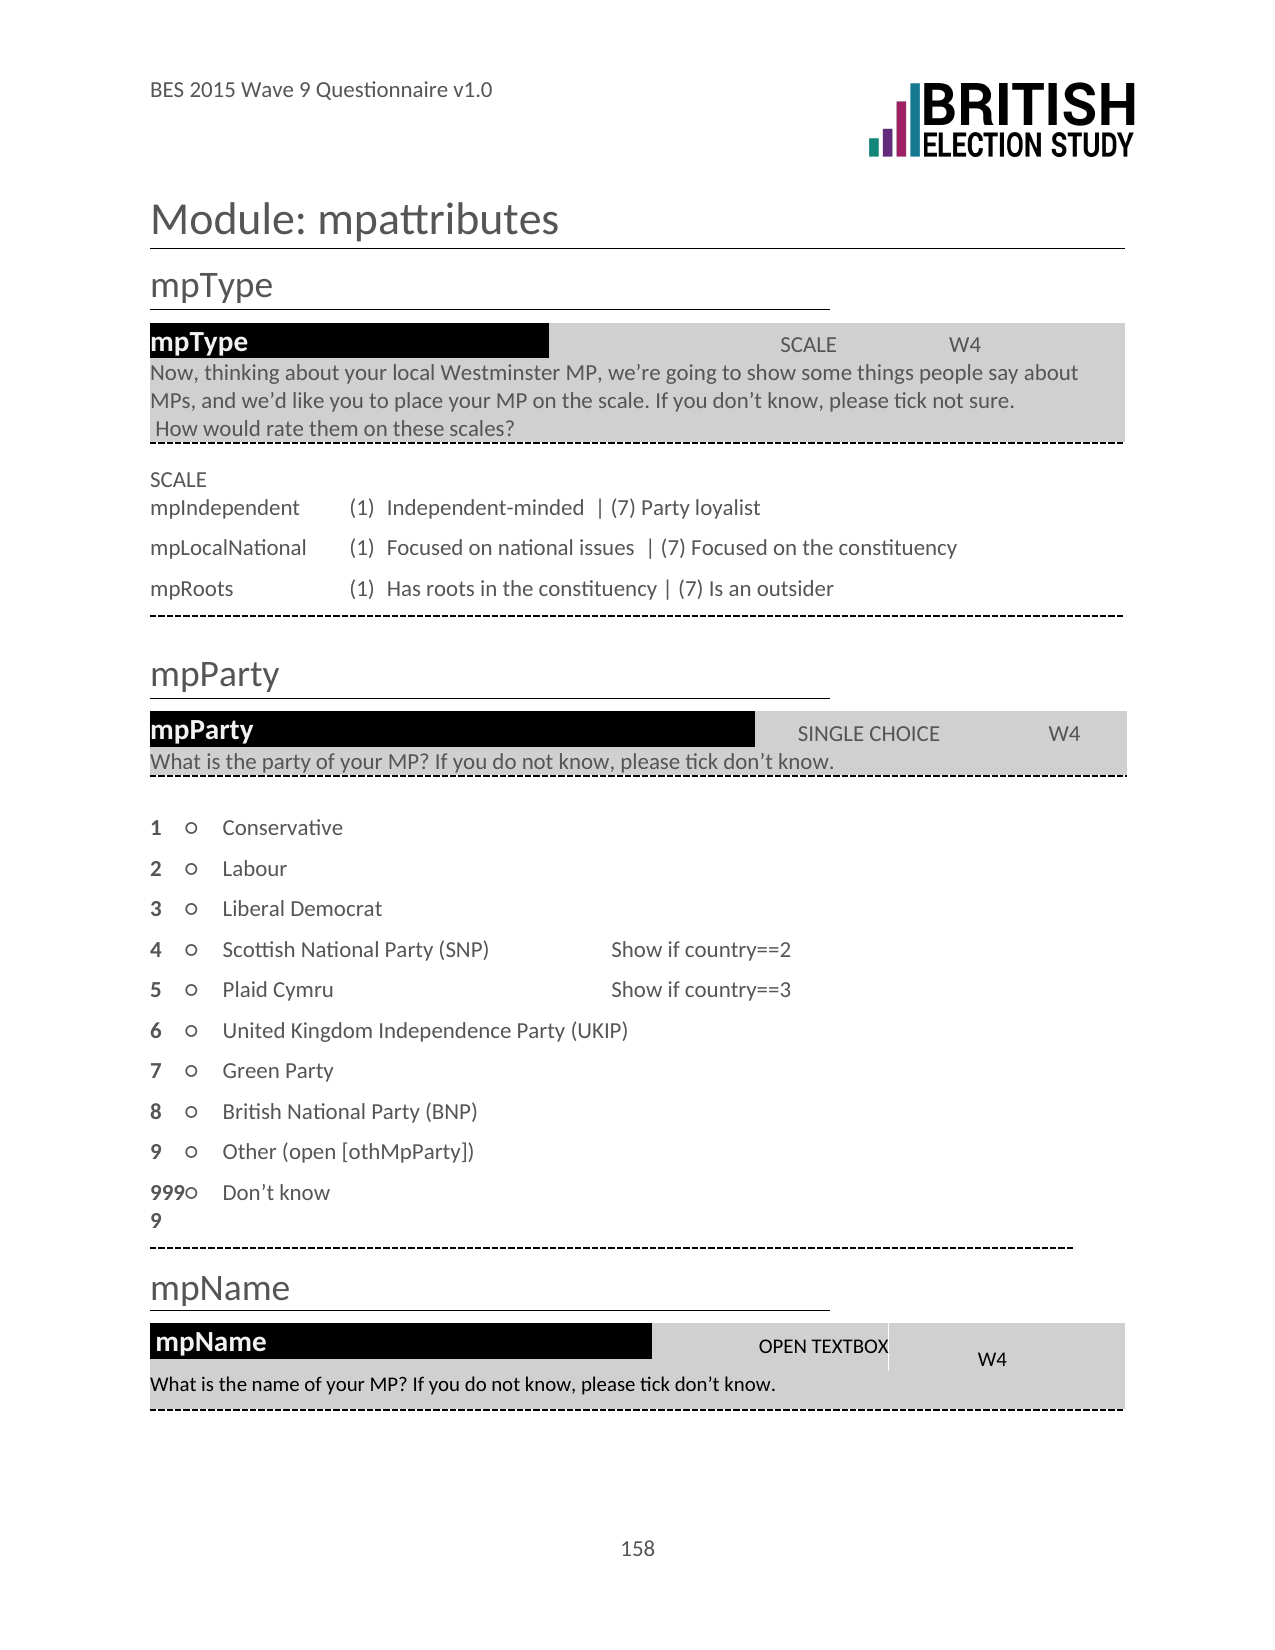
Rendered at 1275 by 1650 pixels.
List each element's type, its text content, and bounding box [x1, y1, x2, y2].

text SCALE [150, 465, 1125, 493]
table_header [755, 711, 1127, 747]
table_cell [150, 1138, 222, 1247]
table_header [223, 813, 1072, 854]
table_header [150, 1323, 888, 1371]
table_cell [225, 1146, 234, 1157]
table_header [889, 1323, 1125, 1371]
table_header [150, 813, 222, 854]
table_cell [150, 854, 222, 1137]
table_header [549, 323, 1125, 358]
text mpName [150, 1264, 830, 1310]
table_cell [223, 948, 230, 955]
text Module: mpattributes [150, 189, 1125, 248]
text mpParty [150, 650, 830, 698]
picture [867, 75, 1139, 165]
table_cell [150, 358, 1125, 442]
text mpType [150, 261, 830, 309]
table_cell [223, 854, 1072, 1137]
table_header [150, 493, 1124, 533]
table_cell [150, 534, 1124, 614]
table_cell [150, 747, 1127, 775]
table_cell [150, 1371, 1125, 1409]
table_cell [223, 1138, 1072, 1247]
